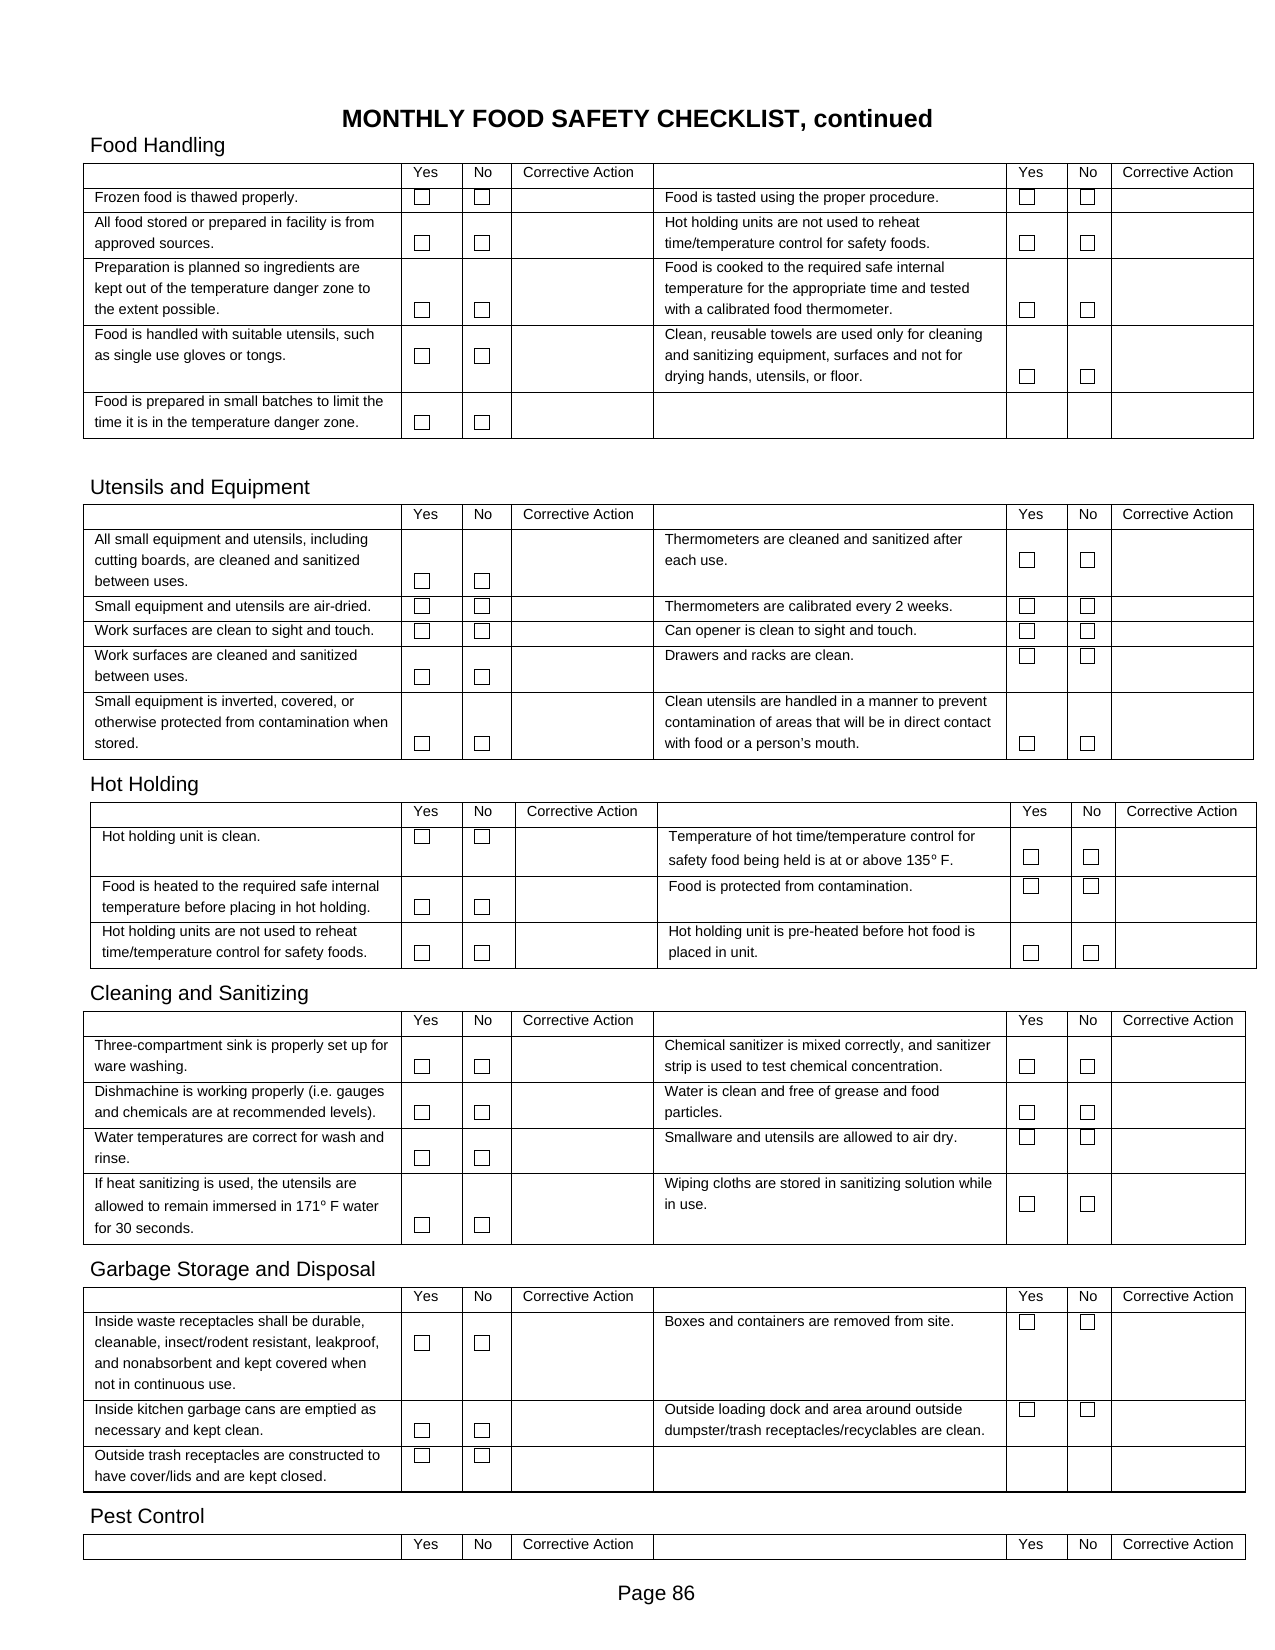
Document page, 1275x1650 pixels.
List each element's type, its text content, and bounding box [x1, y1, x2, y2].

table_cell [463, 213, 511, 258]
table_cell [1116, 828, 1256, 876]
text Food Handling [90, 132, 1185, 156]
table_cell Clean, reusable towels are used only for cleaning and sanitizing equipment, surfaces and not for drying hands, utensils, or floor. [654, 326, 1006, 392]
table_header [84, 164, 401, 187]
table_cell [1068, 393, 1111, 437]
table_header [654, 1535, 1006, 1559]
table_cell [1112, 693, 1253, 758]
table_cell [402, 1401, 462, 1446]
table_cell Inside kitchen garbage cans are emptied as necessary and kept clean. [84, 1401, 401, 1446]
table_header Yes [1007, 1535, 1067, 1559]
table_cell [463, 259, 511, 325]
table_header No [463, 164, 511, 187]
table_cell [516, 923, 657, 968]
table_header Yes [1007, 505, 1067, 529]
table_header Yes [1011, 803, 1071, 827]
table_cell [512, 1401, 653, 1446]
table_cell [463, 647, 511, 692]
table_cell [512, 530, 653, 596]
table_cell Water is clean and free of grease and food particles. [654, 1083, 1006, 1127]
table_header [84, 1535, 401, 1559]
table_cell [402, 923, 462, 968]
text MONTHLY FOOD SAFETY CHECKLIST, continued [90, 104, 1185, 132]
table_header Yes [402, 803, 462, 827]
table_cell Work surfaces are clean to sight and touch. [84, 622, 401, 646]
table_cell [463, 923, 515, 968]
table_header Yes [1007, 1012, 1067, 1036]
table_cell [1112, 213, 1253, 258]
table_cell [463, 1174, 511, 1244]
table_header No [463, 1288, 511, 1312]
table_header No [463, 1535, 511, 1559]
table_cell [402, 877, 462, 922]
table_cell [402, 828, 462, 876]
table_cell Food is handled with suitable utensils, such as single use gloves or tongs. [84, 326, 401, 392]
table_cell [402, 1037, 462, 1082]
table_cell [1068, 693, 1111, 758]
table_cell [1072, 923, 1115, 968]
table_cell Inside waste receptacles shall be durable, cleanable, insect/rodent resistant, leakproof, and nonabsorbent and kept covered when not in continuous use. [84, 1313, 401, 1400]
table_header Yes [402, 1012, 462, 1036]
table_cell [1068, 1174, 1111, 1244]
table_cell [402, 1313, 462, 1400]
table_cell [463, 326, 511, 392]
table_header [654, 1288, 1006, 1312]
table_cell [516, 828, 657, 876]
table_header [658, 803, 1010, 827]
table_cell [1112, 259, 1253, 325]
table_cell [402, 597, 462, 621]
table_cell [1112, 326, 1253, 392]
table_cell [1112, 530, 1253, 596]
table_cell [1068, 259, 1111, 325]
text Pest Control [90, 1504, 1185, 1528]
table_cell All food stored or prepared in facility is from approved sources. [84, 213, 401, 258]
table_cell [1072, 828, 1115, 876]
table_cell [463, 189, 511, 212]
table_cell [1011, 828, 1071, 876]
table_header Corrective Action [512, 505, 653, 529]
table_cell [1007, 259, 1067, 325]
table_header Corrective Action [512, 164, 653, 187]
table_cell [1007, 326, 1067, 392]
table_cell [463, 877, 515, 922]
table_cell [1007, 1174, 1067, 1244]
table_cell [512, 213, 653, 258]
table_header Corrective Action [1112, 1012, 1245, 1036]
table_cell [463, 1129, 511, 1173]
table_cell Wiping cloths are stored in sanitizing solution while in use. [654, 1174, 1006, 1244]
table_cell [512, 597, 653, 621]
table_header No [1072, 803, 1115, 827]
table_header [654, 505, 1006, 529]
table_cell [1068, 1129, 1111, 1173]
table_header No [1068, 505, 1111, 529]
table_cell [1007, 1401, 1067, 1446]
table_header Corrective Action [1112, 1288, 1245, 1312]
table_cell [1007, 1083, 1067, 1127]
table_header Yes [402, 1535, 462, 1559]
table_cell Food is tasted using the proper procedure. [654, 189, 1006, 212]
table_cell [512, 259, 653, 325]
text Garbage Storage and Disposal [90, 1257, 1185, 1281]
table_cell [402, 693, 462, 758]
table_cell Food is protected from contamination. [658, 877, 1010, 922]
table_cell [463, 1401, 511, 1446]
table_header [654, 1012, 1006, 1036]
table_header No [1068, 1535, 1111, 1559]
table_cell Thermometers are calibrated every 2 weeks. [654, 597, 1006, 621]
table_cell If heat sanitizing is used, the utensils are allowed to remain immersed in 171º F water for 30 seconds. [84, 1174, 401, 1244]
table_cell [512, 1313, 653, 1400]
table_cell [1011, 923, 1071, 968]
table_cell [512, 1083, 653, 1127]
table_header Yes [1007, 164, 1067, 187]
table_cell [1007, 1447, 1067, 1491]
table_header Yes [402, 1288, 462, 1312]
table_cell [1112, 1174, 1245, 1244]
table_cell [512, 326, 653, 392]
table_cell Hot holding units are not used to reheat time/temperature control for safety foods. [91, 923, 401, 968]
table_cell [1112, 1037, 1245, 1082]
table_header Corrective Action [1116, 803, 1256, 827]
table_cell Hot holding unit is clean. [91, 828, 401, 876]
table_cell [512, 1129, 653, 1173]
table_cell Hot holding unit is pre-heated before hot food is placed in unit. [658, 923, 1010, 968]
table_cell Temperature of hot time/temperature control for safety food being held is at or above 135º F. [658, 828, 1010, 876]
table_cell [1007, 647, 1067, 692]
table_cell [463, 530, 511, 596]
table_cell Clean utensils are handled in a manner to prevent contamination of areas that will be in direct contact with food or a person’s mouth. [654, 693, 1006, 758]
table_cell [402, 259, 462, 325]
table_cell [512, 189, 653, 212]
table_cell [512, 393, 653, 437]
table_cell Small equipment is inverted, covered, or otherwise protected from contamination when stored. [84, 693, 401, 758]
table_cell Food is cooked to the required safe internal temperature for the appropriate time and tested with a calibrated food thermometer. [654, 259, 1006, 325]
table_cell [654, 1447, 1006, 1491]
table_header Yes [402, 164, 462, 187]
table_cell Outside loading dock and area around outside dumpster/trash receptacles/recyclables are clean. [654, 1401, 1006, 1446]
table_cell [512, 1174, 653, 1244]
table_cell [1068, 326, 1111, 392]
table_cell Drawers and racks are clean. [654, 647, 1006, 692]
table_cell [1068, 1037, 1111, 1082]
table_cell Can opener is clean to sight and touch. [654, 622, 1006, 646]
table_cell [463, 828, 515, 876]
table_cell [1068, 597, 1111, 621]
table_cell [1112, 1129, 1245, 1173]
table_cell [1112, 1401, 1245, 1446]
table_cell [402, 326, 462, 392]
table_header Corrective Action [1112, 1535, 1245, 1559]
table_header No [1068, 164, 1111, 187]
table_cell Three-compartment sink is properly set up for ware washing. [84, 1037, 401, 1082]
table_cell [512, 693, 653, 758]
table_cell [1112, 597, 1253, 621]
table_cell [402, 647, 462, 692]
table_cell [512, 1447, 653, 1491]
table_cell [1116, 877, 1256, 922]
table_cell Chemical sanitizer is mixed correctly, and sanitizer strip is used to test chemical concentration. [654, 1037, 1006, 1082]
table_cell [1068, 213, 1111, 258]
table_cell [402, 393, 462, 437]
table_cell Outside trash receptacles are constructed to have cover/lids and are kept closed. [84, 1447, 401, 1491]
table_cell [516, 877, 657, 922]
table_cell Work surfaces are cleaned and sanitized between uses. [84, 647, 401, 692]
table_cell Smallware and utensils are allowed to air dry. [654, 1129, 1006, 1173]
table_header No [463, 803, 515, 827]
table_cell Frozen food is thawed properly. [84, 189, 401, 212]
text Hot Holding [90, 772, 1185, 796]
table_cell Food is heated to the required safe internal temperature before placing in hot holding. [91, 877, 401, 922]
table_cell [512, 1037, 653, 1082]
table_cell Boxes and containers are removed from site. [654, 1313, 1006, 1400]
table_header Yes [402, 505, 462, 529]
table_cell [1007, 597, 1067, 621]
table_cell Food is prepared in small batches to limit the time it is in the temperature danger zone. [84, 393, 401, 437]
table_header [654, 164, 1006, 187]
table_cell [1068, 1447, 1111, 1491]
table_cell [1007, 393, 1067, 437]
table_cell [1068, 189, 1111, 212]
table_cell [1007, 693, 1067, 758]
table_cell [402, 1174, 462, 1244]
table_cell [463, 1313, 511, 1400]
table_header [84, 1012, 401, 1036]
table_cell Dishmachine is working properly (i.e. gauges and chemicals are at recommended levels). [84, 1083, 401, 1127]
table_header [84, 1288, 401, 1312]
table_cell [402, 1083, 462, 1127]
table_cell [1007, 189, 1067, 212]
table_cell [402, 622, 462, 646]
table_cell [463, 1083, 511, 1127]
table_cell Preparation is planned so ingredients are kept out of the temperature danger zone to the extent possible. [84, 259, 401, 325]
table_cell [1068, 647, 1111, 692]
table_cell [402, 1447, 462, 1491]
table_cell [1112, 647, 1253, 692]
table_cell Water temperatures are correct for wash and rinse. [84, 1129, 401, 1173]
table_cell [1007, 530, 1067, 596]
table_cell [1112, 189, 1253, 212]
text Cleaning and Sanitizing [90, 981, 1185, 1005]
table_cell [463, 597, 511, 621]
table_cell [1112, 1083, 1245, 1127]
table_cell [463, 1447, 511, 1491]
table_cell Small equipment and utensils are air-dried. [84, 597, 401, 621]
table_cell [1007, 622, 1067, 646]
table_cell [1112, 393, 1253, 437]
table_cell [402, 1129, 462, 1173]
table_cell [654, 393, 1006, 437]
table_cell [1068, 530, 1111, 596]
table_cell [512, 622, 653, 646]
table_cell Thermometers are cleaned and sanitized after each use. [654, 530, 1006, 596]
table_header Corrective Action [512, 1012, 653, 1036]
table_header Corrective Action [1112, 164, 1253, 187]
table_header Corrective Action [516, 803, 657, 827]
table_cell [1068, 1083, 1111, 1127]
table_cell [1112, 1313, 1245, 1400]
text Utensils and Equipment [90, 474, 1185, 498]
table_cell [463, 622, 511, 646]
table_cell [1007, 1037, 1067, 1082]
table_cell [402, 213, 462, 258]
table_header Yes [1007, 1288, 1067, 1312]
table_cell [463, 393, 511, 437]
table_cell Hot holding units are not used to reheat time/temperature control for safety foods. [654, 213, 1006, 258]
table_cell [1112, 622, 1253, 646]
table_header No [463, 1012, 511, 1036]
table_header No [1068, 1288, 1111, 1312]
table_cell [402, 530, 462, 596]
table_header No [1068, 1012, 1111, 1036]
table_header No [463, 505, 511, 529]
table_cell [1068, 622, 1111, 646]
table_cell [402, 189, 462, 212]
table_header [91, 803, 401, 827]
table_cell [463, 693, 511, 758]
table_cell [1011, 877, 1071, 922]
table_cell [1007, 213, 1067, 258]
table_cell [512, 647, 653, 692]
table_header Corrective Action [512, 1288, 653, 1312]
table_header Corrective Action [1112, 505, 1253, 529]
table_cell [1068, 1313, 1111, 1400]
table_header [84, 505, 401, 529]
table_cell [1072, 877, 1115, 922]
table_cell [1112, 1447, 1245, 1491]
table_cell [1007, 1313, 1067, 1400]
table_cell [1116, 923, 1256, 968]
table_cell [1007, 1129, 1067, 1173]
table_header Corrective Action [512, 1535, 653, 1559]
table_cell All small equipment and utensils, including cutting boards, are cleaned and sanitized between uses. [84, 530, 401, 596]
table_cell [1068, 1401, 1111, 1446]
table_cell [463, 1037, 511, 1082]
